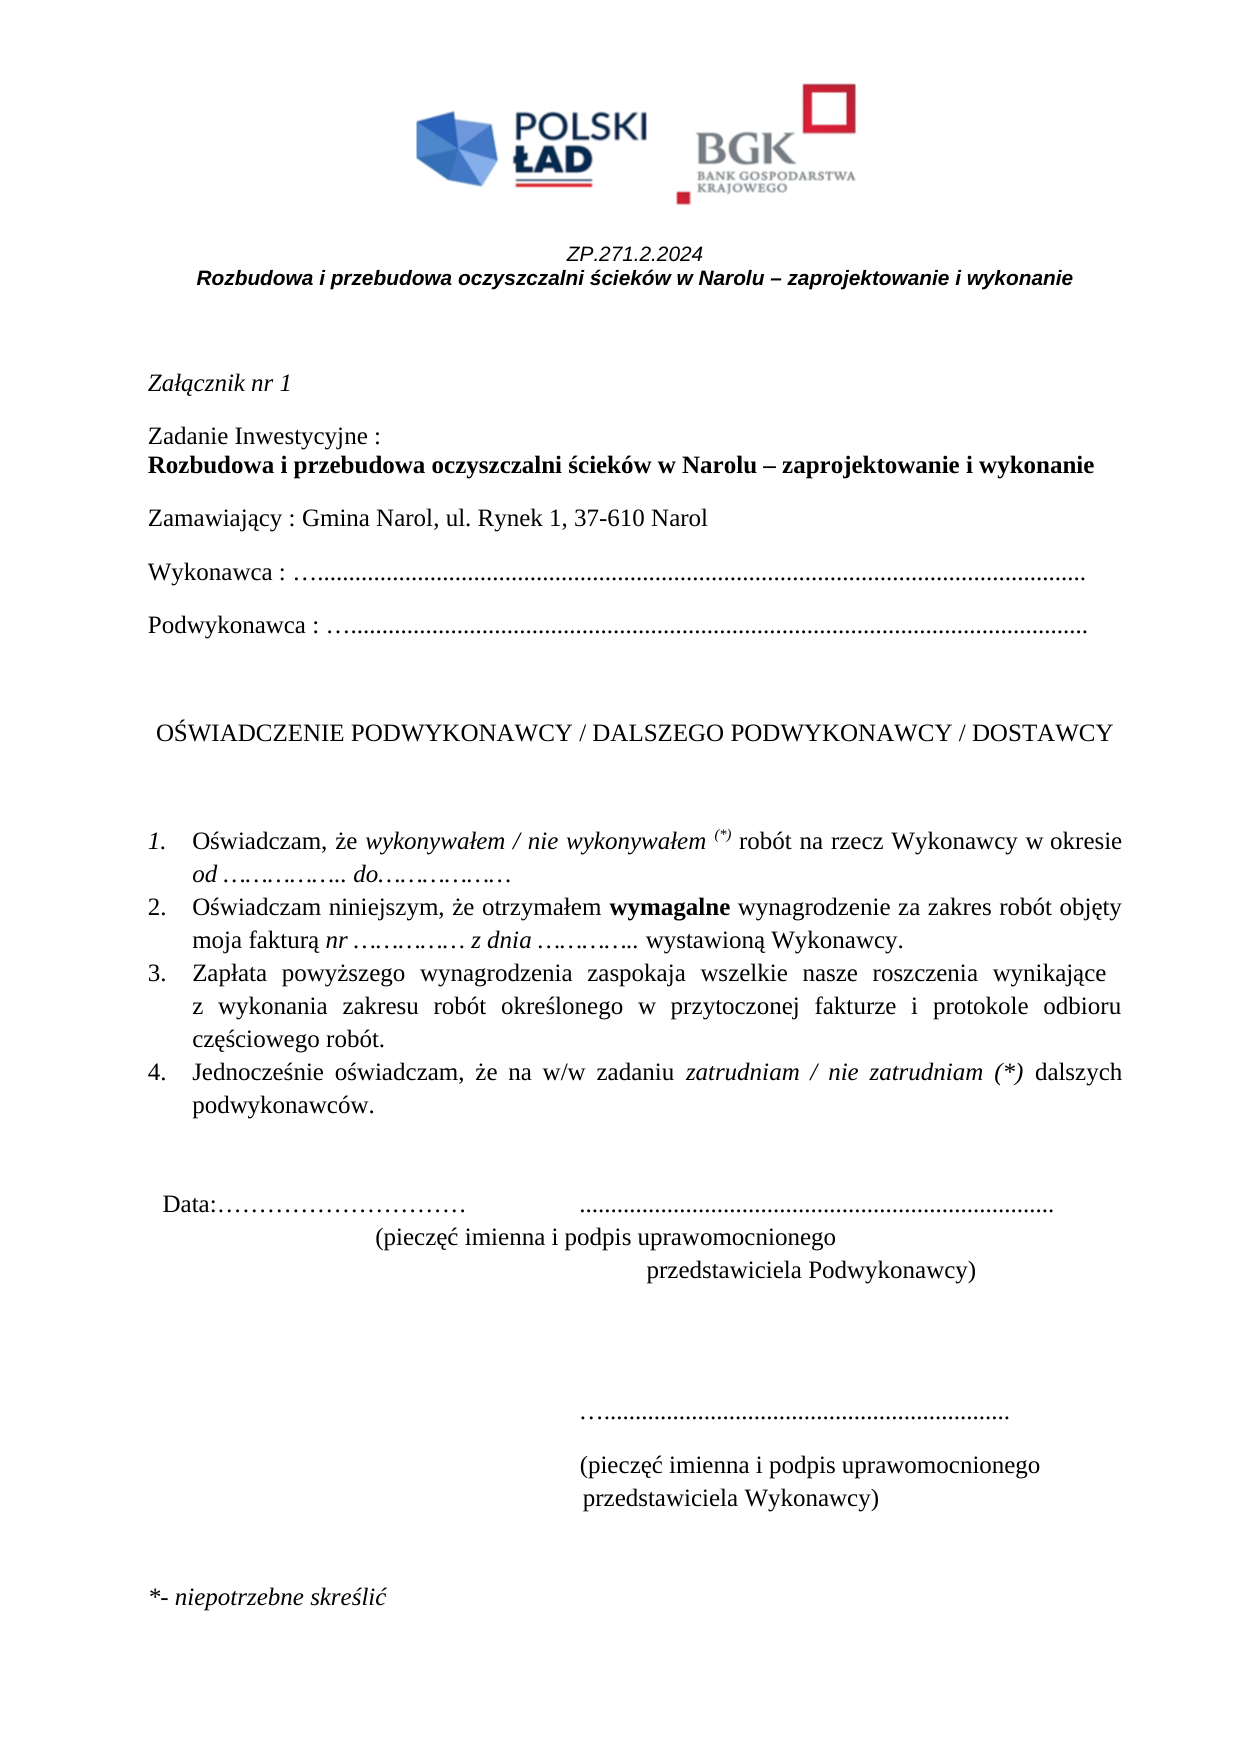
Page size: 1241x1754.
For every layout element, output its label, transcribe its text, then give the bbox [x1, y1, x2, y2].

text Wykonawca : …........................................................................................................................... [148, 557, 1122, 586]
list Jednocześnie oświadczam, że na w/w zadaniu zatrudniam / nie zatrudniam (*) dalszych podwykonawców. [148, 1057, 1122, 1119]
text OŚWIADCZENIE PODWYKONAWCY / DALSZEGO PODWYKONAWCY / DOSTAWCY [148, 718, 1122, 747]
text *- niepotrzebne skreślić [148, 1582, 1122, 1611]
list Zapłata powyższego wynagrodzenia zaspokaja wszelkie nasze roszczenia wynikające z wykonania zakresu robót określonego w przytoczonej fakturze i protokole odbioru częściowego robót. [148, 958, 1122, 1053]
text przedstawiciela Podwykonawcy) [162, 1255, 1122, 1284]
text Podwykonawca : …...................................................................................................................... [148, 611, 1122, 639]
text Załącznik nr 1 [148, 368, 1122, 396]
text …................................................................. [148, 1396, 1122, 1425]
list Oświadczam niniejszym, że otrzymałem wymagalne wynagrodzenie za zakres robót objęty moja fakturą nr …………… z dnia ………….. wystawioną Wykonawcy. [148, 892, 1122, 954]
text Data:………………………… ............................................................................ (pieczęć imienna i podpis uprawomocnionego [162, 1189, 1122, 1251]
list Oświadczam, że wykonywałem / nie wykonywałem (*) robót na rzecz Wykonawcy w okresie od …………….. do……………… [148, 826, 1122, 888]
text przedstawiciela Wykonawcy) [339, 1483, 1122, 1512]
picture [394, 73, 876, 217]
text Rozbudowa i przebudowa oczyszczalni ścieków w Narolu – zaprojektowanie i wykonanie [148, 450, 1122, 479]
text (pieczęć imienna i podpis uprawomocnionego [148, 1450, 1122, 1479]
text Zamawiający : Gmina Narol, ul. Rynek 1, 37-610 Narol [148, 503, 1122, 532]
text Zadanie Inwestycyjne : [148, 421, 1122, 450]
